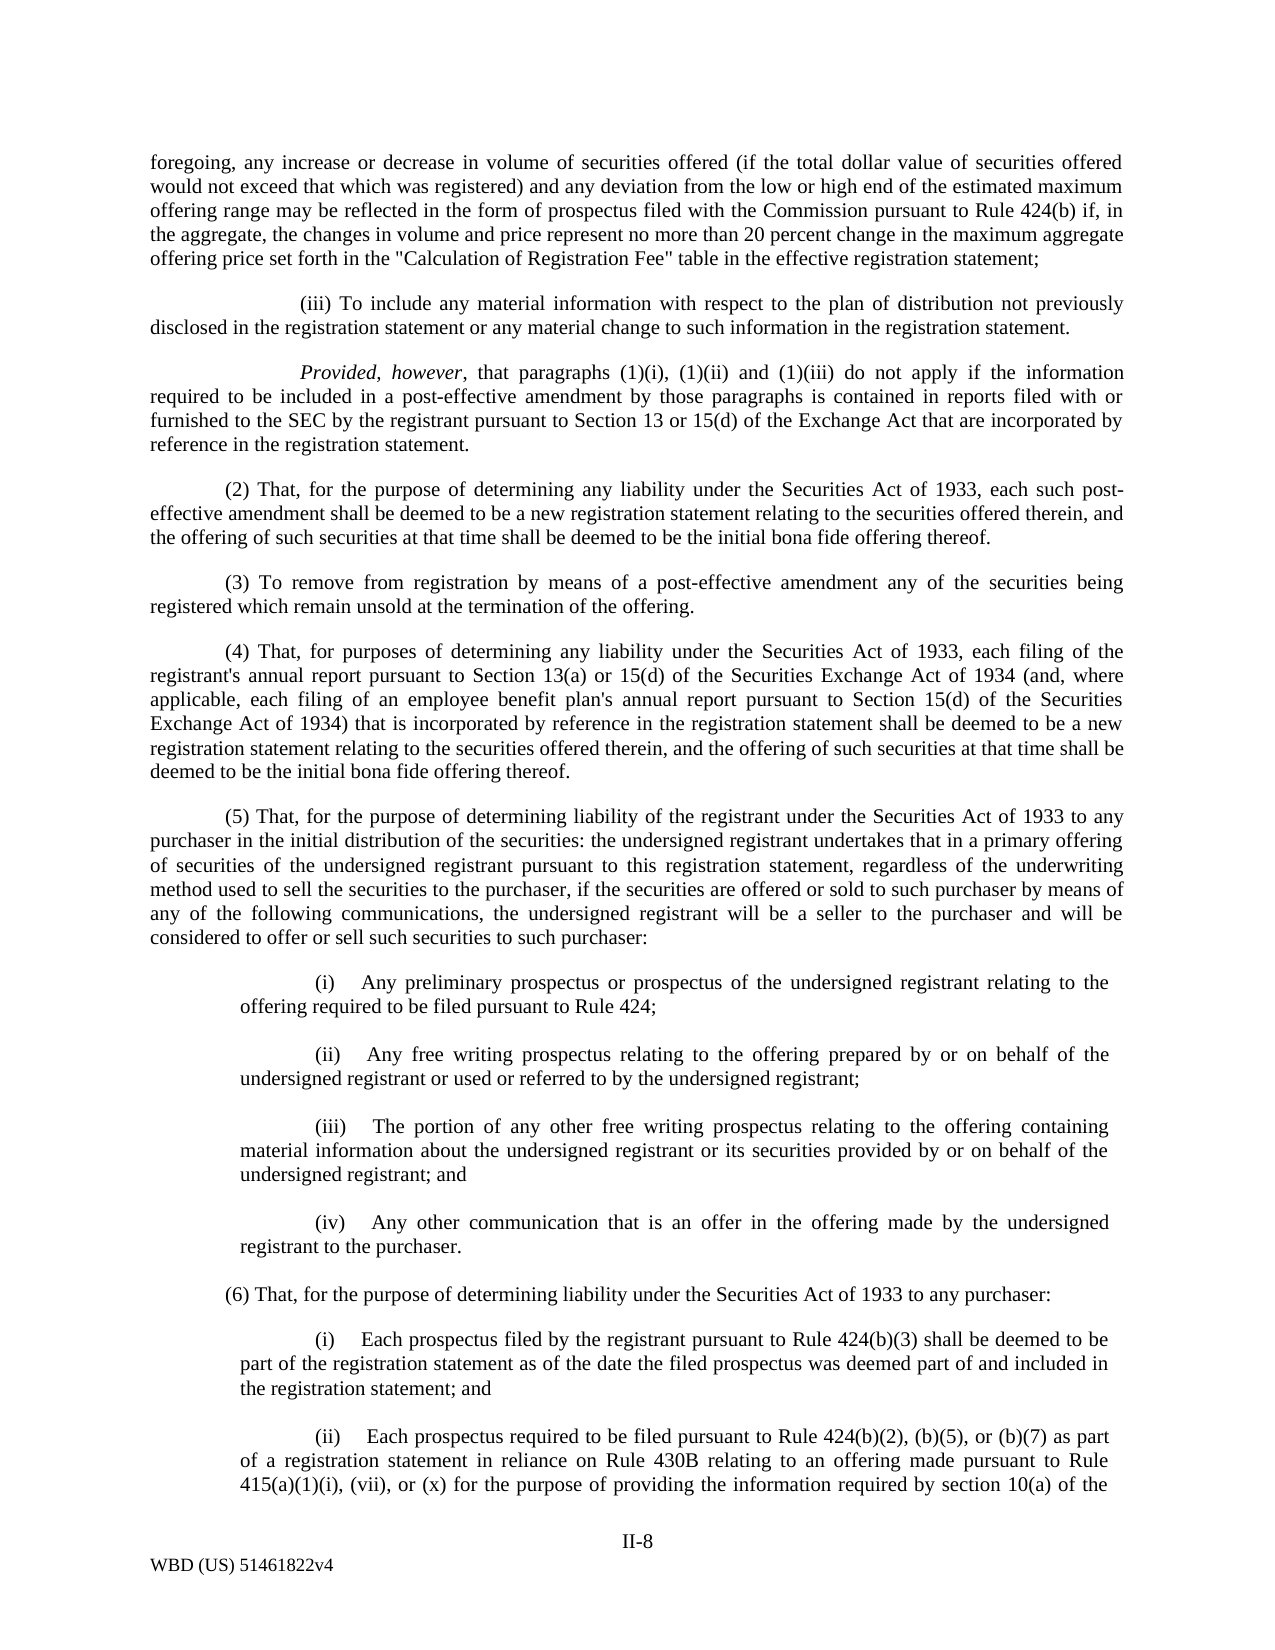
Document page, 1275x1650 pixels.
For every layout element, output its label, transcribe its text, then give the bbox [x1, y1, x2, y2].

text Provided, however, that paragraphs (1)(i), (1)(ii) and (1)(iii) do not apply if the information required to be included in a post-effective amendment by those paragraphs is contained in reports filed with or furnished to the SEC by the registrant pursuant to Section 13 or 15(d) of the Exchange Act that are incorporated by reference in the registration statement. [150, 360, 1125, 456]
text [240, 1423, 1110, 1496]
text (iii) The portion of any other free writing prospectus relating to the offering containing material information about the undersigned registrant or its securities provided by or on behalf of the undersigned registrant; and [240, 1114, 1110, 1186]
text (iii) To include any material information with respect to the plan of distribution not previously disclosed in the registration statement or any material change to such information in the registration statement. [150, 291, 1125, 339]
text (i) Each prospectus filed by the registrant pursuant to Rule 424(b)(3) shall be deemed to be part of the registration statement as of the date the filed prospectus was deemed part of and included in the registration statement; and [240, 1327, 1110, 1399]
text (2) That, for the purpose of determining any liability under the Securities Act of 1933, each such post-effective amendment shall be deemed to be a new registration statement relating to the securities offered therein, and the offering of such securities at that time shall be deemed to be the initial bona fide offering thereof. [150, 477, 1125, 549]
text (3) To remove from registration by means of a post-effective amendment any of the securities being registered which remain unsold at the termination of the offering. [150, 570, 1125, 618]
text (ii) Any free writing prospectus relating to the offering prepared by or on behalf of the undersigned registrant or used or referred to by the undersigned registrant; [240, 1042, 1110, 1090]
text (iv) Any other communication that is an offer in the offering made by the undersigned registrant to the purchaser. [240, 1210, 1110, 1258]
text (4) That, for purposes of determining any liability under the Securities Act of 1933, each filing of the registrant's annual report pursuant to Section 13(a) or 15(d) of the Securities Exchange Act of 1934 (and, where applicable, each filing of an employee benefit plan's annual report pursuant to Section 15(d) of the Securities Exchange Act of 1934) that is incorporated by reference in the registration statement shall be deemed to be a new registration statement relating to the securities offered therein, and the offering of such securities at that time shall be deemed to be the initial bona fide offering thereof. [150, 639, 1125, 783]
text (i) Any preliminary prospectus or prospectus of the undersigned registrant relating to the offering required to be filed pursuant to Rule 424; [240, 969, 1110, 1018]
text (6) That, for the purpose of determining liability under the Securities Act of 1933 to any purchaser: [150, 1282, 1125, 1306]
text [150, 150, 1125, 270]
text (5) That, for the purpose of determining liability of the registrant under the Securities Act of 1933 to any purchaser in the initial distribution of the securities: the undersigned registrant undertakes that in a primary offering of securities of the undersigned registrant pursuant to this registration statement, regardless of the underwriting method used to sell the securities to the purchaser, if the securities are offered or sold to such purchaser by means of any of the following communications, the undersigned registrant will be a seller to the purchaser and will be considered to offer or sell such securities to such purchaser: [150, 804, 1125, 949]
